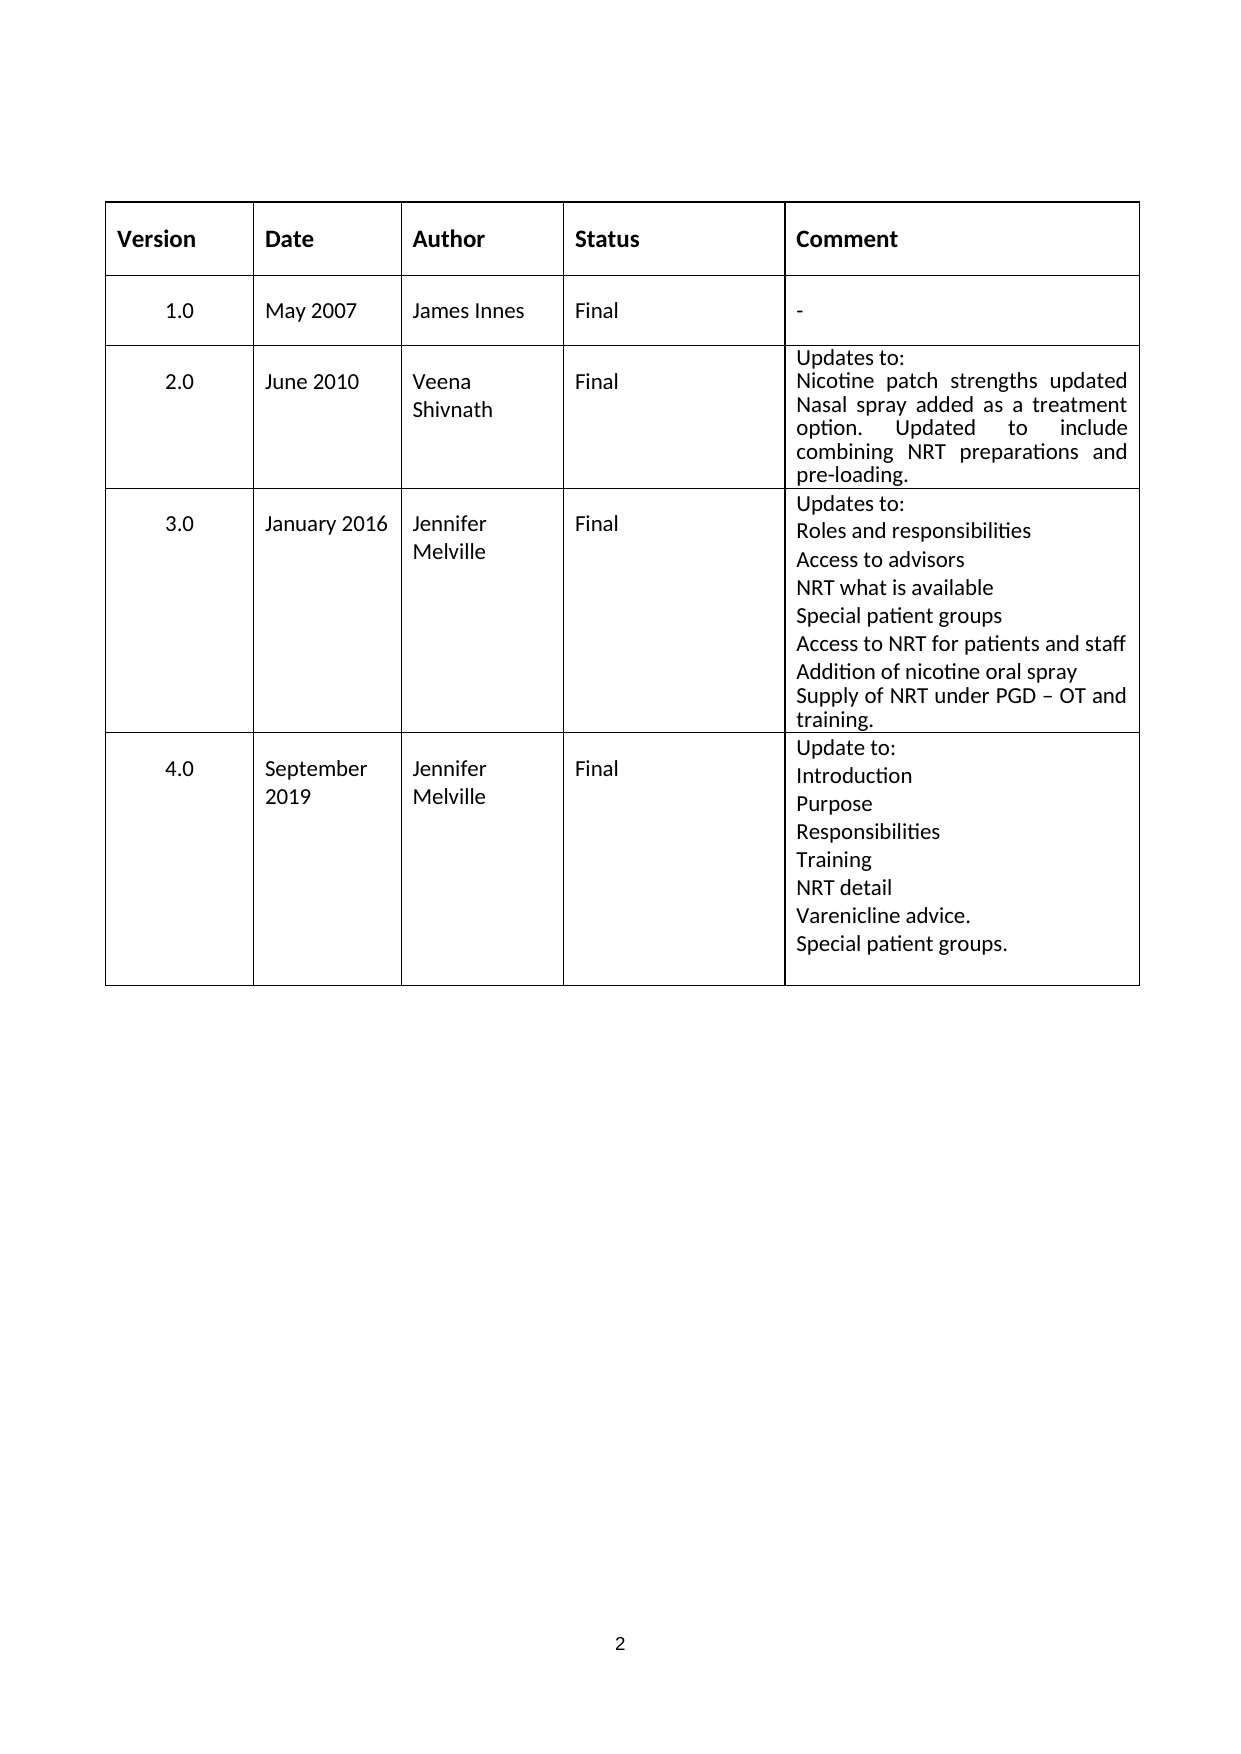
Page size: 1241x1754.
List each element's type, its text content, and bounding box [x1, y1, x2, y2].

table_cell Final [564, 733, 784, 985]
table_cell 3.0 [106, 489, 253, 732]
table_cell James Innes [402, 276, 563, 345]
table_cell Final [564, 346, 784, 488]
table_cell 4.0 [106, 733, 253, 985]
table_cell - [786, 276, 1139, 345]
table_cell May 2007 [254, 276, 401, 345]
table_header Author [402, 203, 563, 274]
table_cell Veena Shivnath [402, 346, 563, 488]
table_header Status [564, 203, 784, 274]
table_header Comment [786, 203, 1139, 274]
table_cell 2.0 [106, 346, 253, 488]
table_header Date [254, 203, 401, 274]
table_cell Update to: Introduction Purpose Responsibilities Training NRT detail Varenicline advice. Special patient groups. [786, 733, 1139, 985]
table_cell September 2019 [254, 733, 401, 985]
table_cell Jennifer Melville [402, 733, 563, 985]
table_cell June 2010 [254, 346, 401, 488]
table_cell Jennifer Melville [402, 489, 563, 732]
table_cell Updates to: Roles and responsibilities Access to advisors NRT what is available Special patient groups Access to NRT for patients and staff Addition of nicotine oral spray Supply of NRT under PGD – OT and training. [786, 489, 1139, 732]
table_cell Final [564, 489, 784, 732]
table_cell 1.0 [106, 276, 253, 345]
table_cell Updates to: Nicotine patch strengths updated Nasal spray added as a treatment option. Updated to include combining NRT preparations and pre-loading. [786, 346, 1139, 488]
table_header Version [106, 203, 253, 274]
table_cell Final [564, 276, 784, 345]
table_cell January 2016 [254, 489, 401, 732]
